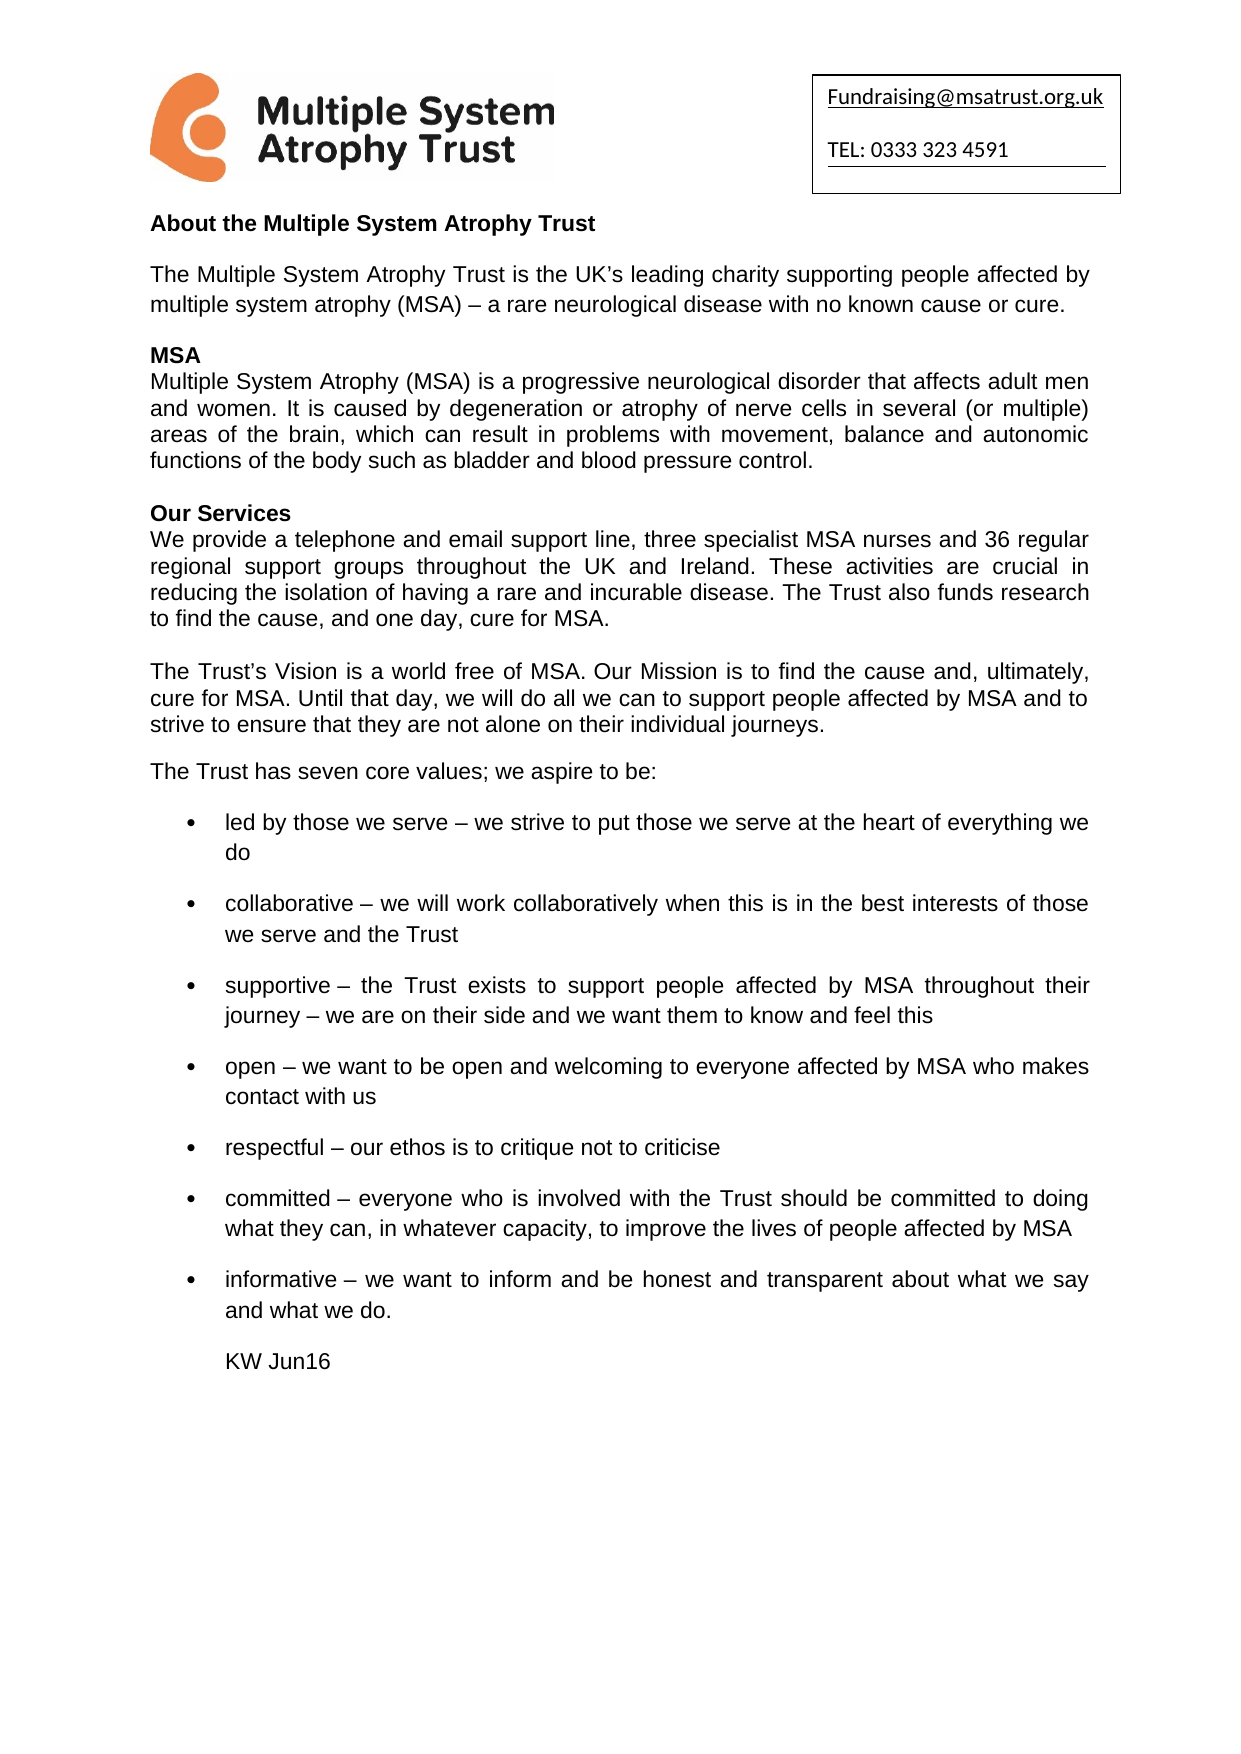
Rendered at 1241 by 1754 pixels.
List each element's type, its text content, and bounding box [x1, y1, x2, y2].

list open – we want to be open and welcoming to everyone affected by MSA who makes contact with us [187, 1053, 1090, 1109]
list respectful – our ethos is to critique not to criticise [187, 1134, 1090, 1160]
list collaborative – we will work collaboratively when this is in the best interests of those we serve and the Trust [187, 890, 1090, 947]
text The Multiple System Atrophy Trust is the UK’s leading charity supporting people affected by multiple system atrophy (MSA) – a rare neurological disease with no known cause or cure. [150, 261, 1090, 317]
text We provide a telephone and email support line, three specialist MSA nurses and 36 regular regional support groups throughout the UK and Ireland. These activities are crucial in reducing the isolation of having a rare and incurable disease. The Trust also funds research to find the cause, and one day, cure for MSA. [150, 526, 1090, 632]
text The Trust’s Vision is a world free of MSA. Our Mission is to find the cause and, ultimately, cure for MSA. Until that day, we will do all we can to support people affected by MSA and to strive to ensure that they are not alone on their individual journeys. [150, 658, 1090, 737]
text MSA [150, 342, 1090, 368]
list led by those we serve – we strive to put those we serve at the heart of everything we do [187, 809, 1090, 866]
list informative – we want to inform and be honest and transparent about what we say and what we do. [187, 1266, 1090, 1323]
picture [150, 73, 554, 182]
text KW Jun16 [225, 1348, 1090, 1374]
list supportive – the Trust exists to support people affected by MSA throughout their journey – we are on their side and we want them to know and feel this [187, 972, 1090, 1028]
text About the Multiple System Atrophy Trust [150, 209, 1090, 236]
text Multiple System Atrophy (MSA) is a progressive neurological disorder that affects adult men and women. It is caused by degeneration or atrophy of nerve cells in several (or multiple) areas of the brain, which can result in problems with movement, balance and autonomic functions of the body such as bladder and blood pressure control. [150, 368, 1090, 474]
text The Trust has seven core values; we aspire to be: [150, 758, 1090, 784]
list committed – everyone who is involved with the Trust should be committed to doing what they can, in whatever capacity, to improve the lives of people affected by MSA [187, 1185, 1090, 1242]
text Our Services [150, 500, 1090, 526]
